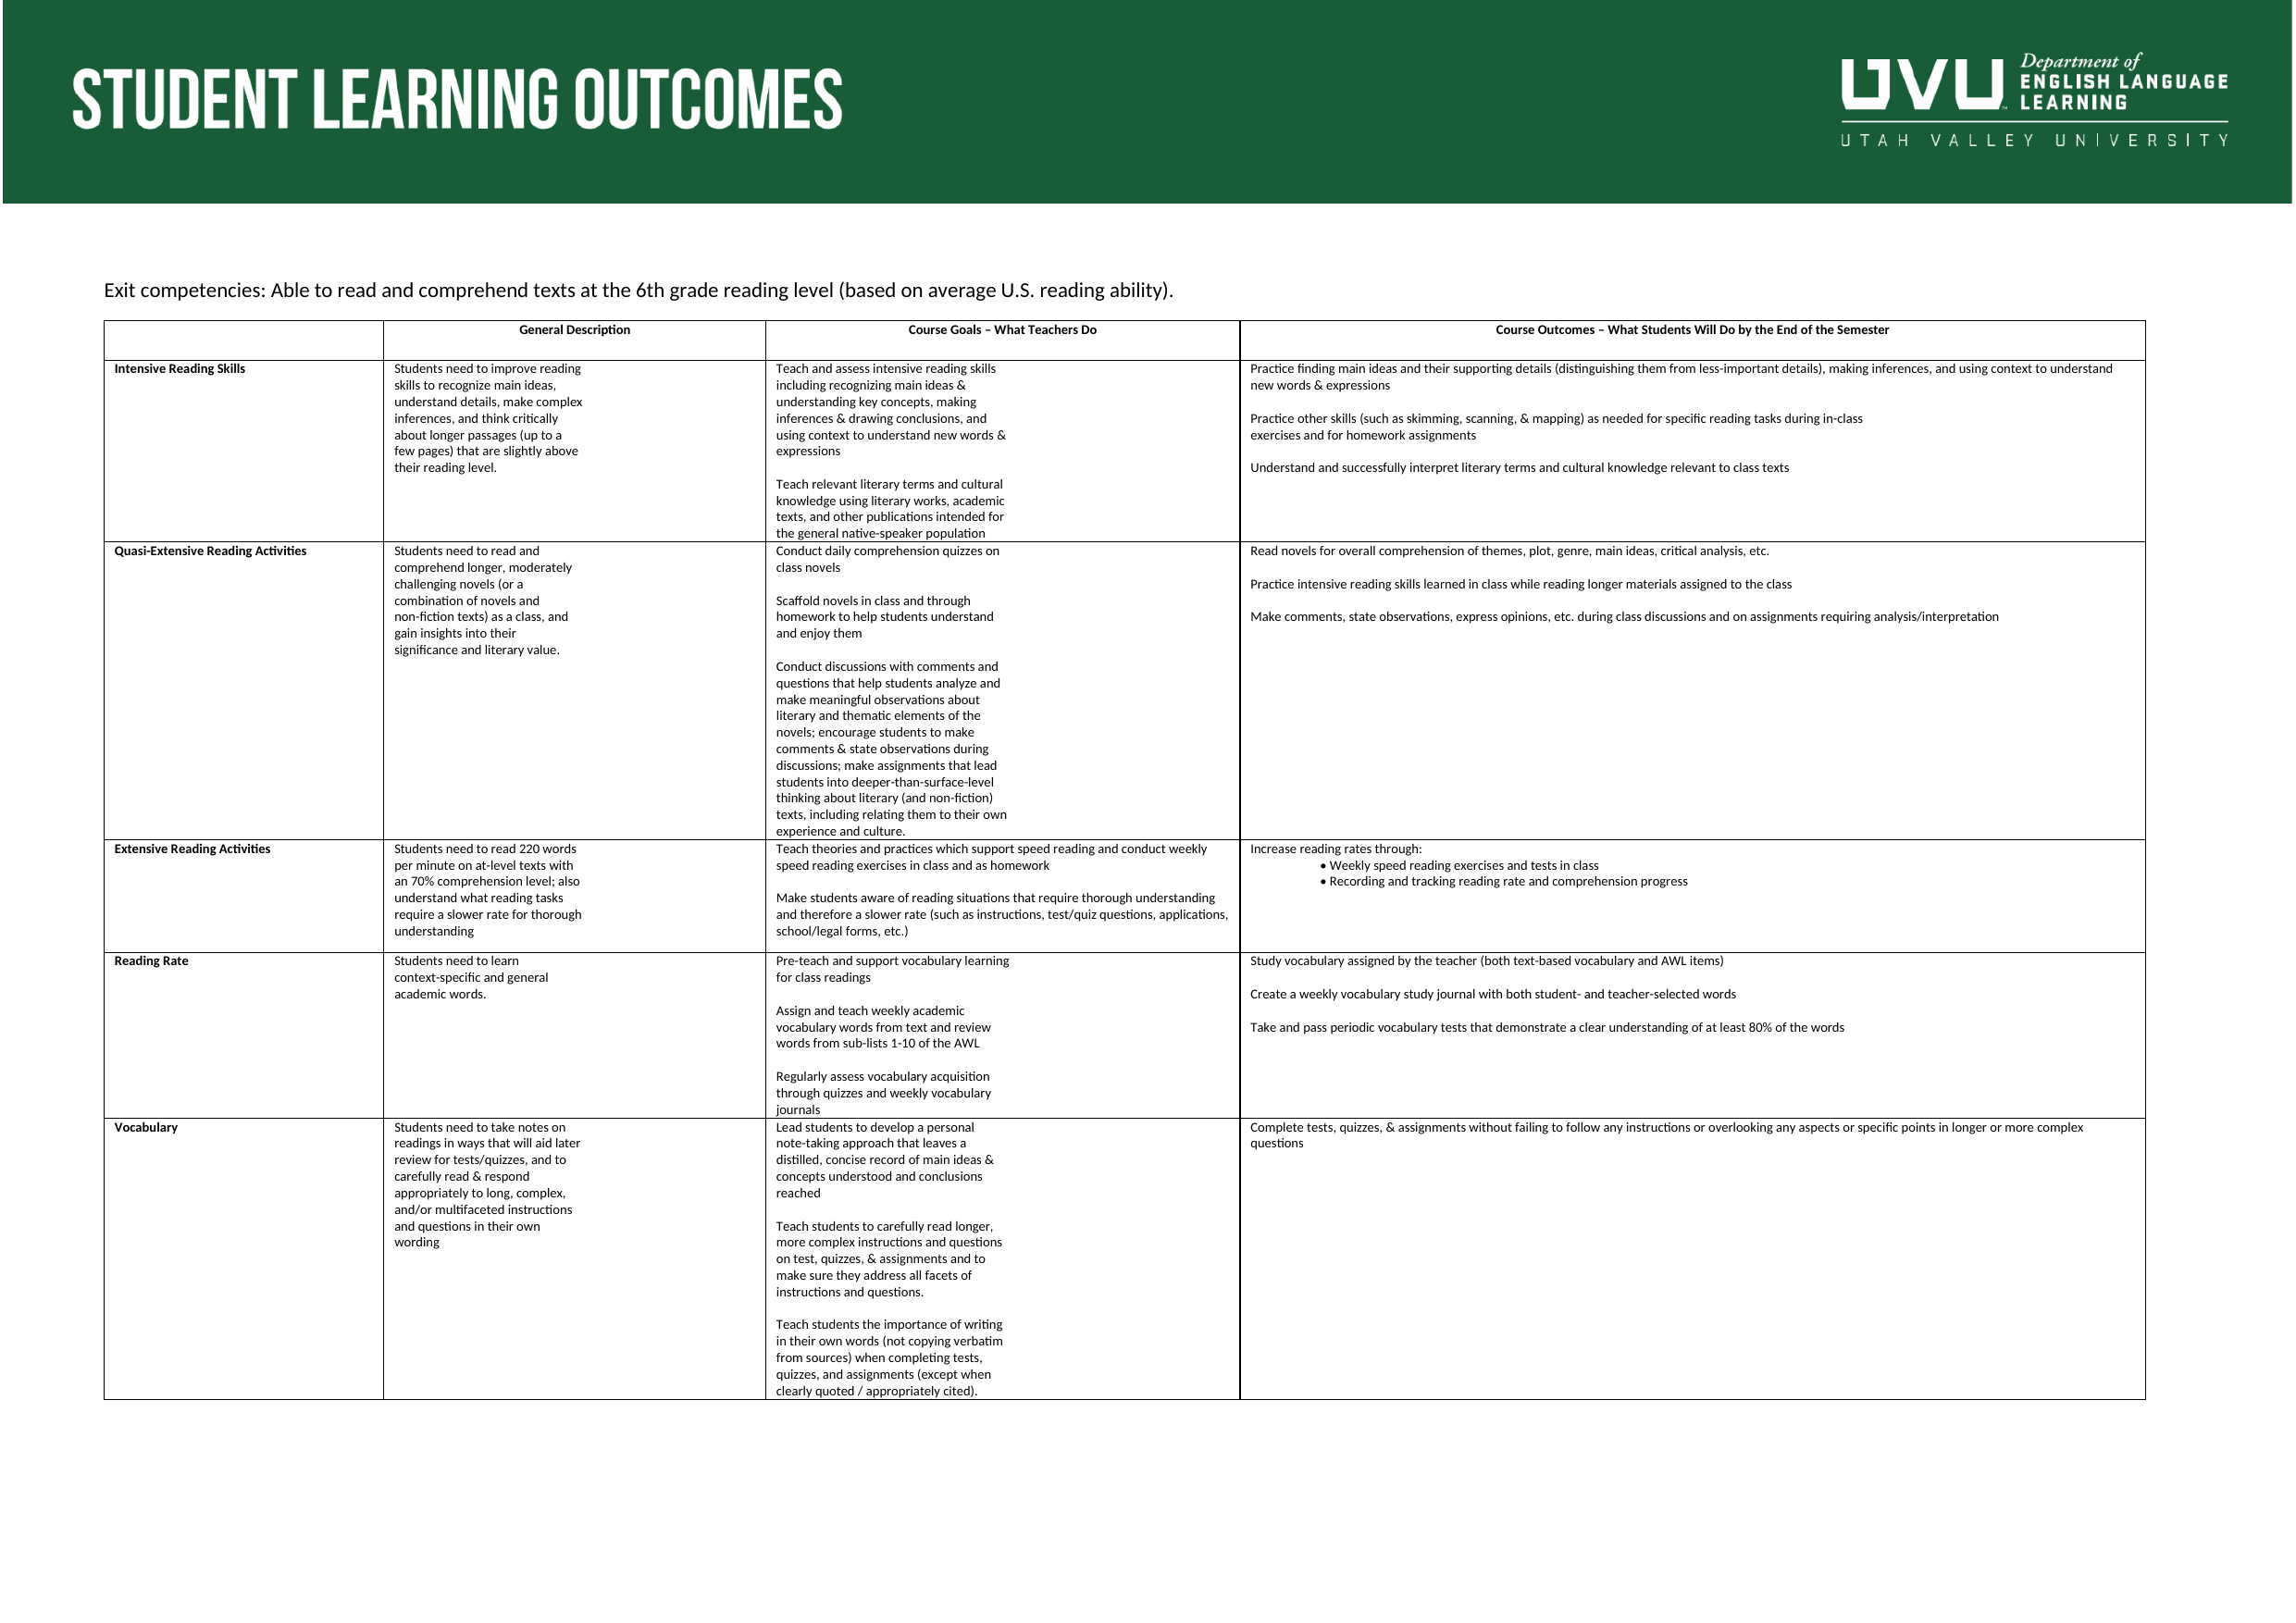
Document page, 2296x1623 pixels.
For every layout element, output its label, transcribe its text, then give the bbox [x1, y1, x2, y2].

table_cell Extensive Reading Activities [105, 840, 383, 952]
table_cell Teach theories and practices which support speed reading and conduct weekly speed reading exercises in class and as homework Make students aware of reading situations that require thorough understanding and therefore a slower rate (such as instructions, test/quiz questions, applications, school/legal forms, etc.) [766, 840, 1239, 952]
table_header General Description [384, 321, 765, 359]
table_cell Study vocabulary assigned by the teacher (both text-based vocabulary and AWL items) Create a weekly vocabulary study journal with both student- and teacher-selected words Take and pass periodic vocabulary tests that demonstrate a clear understanding of at least 80% of the words [1241, 953, 2145, 1118]
table_cell Conduct daily comprehension quizzes on class novels Scaffold novels in class and through homework to help students understand and enjoy them Conduct discussions with comments and questions that help students analyze and make meaningful observations about literary and thematic elements of the novels; encourage students to make comments & state observations during discussions; make assignments that lead students into deeper-than-surface-level thinking about literary (and non-fiction) texts, including relating them to their own experience and culture. [766, 542, 1239, 839]
table_cell Students need to learn context-specific and general academic words. [384, 953, 765, 1118]
table_header [105, 321, 383, 359]
table_cell Intensive Reading Skills [105, 361, 383, 541]
table_cell Reading Rate [105, 953, 383, 1118]
table_cell Teach and assess intensive reading skills including recognizing main ideas & understanding key concepts, making inferences & drawing conclusions, and using context to understand new words & expressions Teach relevant literary terms and cultural knowledge using literary works, academic texts, and other publications intended for the general native-speaker population [766, 361, 1239, 541]
picture [0, 0, 2291, 203]
table_cell Increase reading rates through: • Weekly speed reading exercises and tests in class • Recording and tracking reading rate and comprehension progress [1241, 840, 2145, 952]
table_header Course Outcomes – What Students Will Do by the End of the Semester [1241, 321, 2145, 359]
table_cell Practice finding main ideas and their supporting details (distinguishing them from less-important details), making inferences, and using context to understand new words & expressions Practice other skills (such as skimming, scanning, & mapping) as needed for specific reading tasks during in-class exercises and for homework assignments Understand and successfully interpret literary terms and cultural knowledge relevant to class texts [1241, 361, 2145, 541]
table_cell Vocabulary [105, 1119, 383, 1399]
table_cell Pre-teach and support vocabulary learning for class readings Assign and teach weekly academic vocabulary words from text and review words from sub-lists 1-10 of the AWL Regularly assess vocabulary acquisition through quizzes and weekly vocabulary journals [766, 953, 1239, 1118]
table_cell Students need to read 220 words per minute on at-level texts with an 70% comprehension level; also understand what reading tasks require a slower rate for thorough understanding [384, 840, 765, 952]
table_cell Students need to read and comprehend longer, moderately challenging novels (or a combination of novels and non-fiction texts) as a class, and gain insights into their significance and literary value. [384, 542, 765, 839]
table_cell Complete tests, quizzes, & assignments without failing to follow any instructions or overlooking any aspects or specific points in longer or more complex questions [1241, 1119, 2145, 1399]
table_cell Quasi-Extensive Reading Activities [105, 542, 383, 839]
text Exit competencies: Able to read and comprehend texts at the 6th grade reading level (based on average U.S. reading ability). [104, 277, 2191, 303]
table_header Course Goals – What Teachers Do [766, 321, 1239, 359]
table_cell Students need to take notes on readings in ways that will aid later review for tests/quizzes, and to carefully read & respond appropriately to long, complex, and/or multifaceted instructions and questions in their own wording [384, 1119, 765, 1399]
table_cell Lead students to develop a personal note-taking approach that leaves a distilled, concise record of main ideas & concepts understood and conclusions reached Teach students to carefully read longer, more complex instructions and questions on test, quizzes, & assignments and to make sure they address all facets of instructions and questions. Teach students the importance of writing in their own words (not copying verbatim from sources) when completing tests, quizzes, and assignments (except when clearly quoted / appropriately cited). [766, 1119, 1239, 1399]
table_cell Students need to improve reading skills to recognize main ideas, understand details, make complex inferences, and think critically about longer passages (up to a few pages) that are slightly above their reading level. [384, 361, 765, 541]
table_cell Read novels for overall comprehension of themes, plot, genre, main ideas, critical analysis, etc. Practice intensive reading skills learned in class while reading longer materials assigned to the class Make comments, state observations, express opinions, etc. during class discussions and on assignments requiring analysis/interpretation [1241, 542, 2145, 839]
